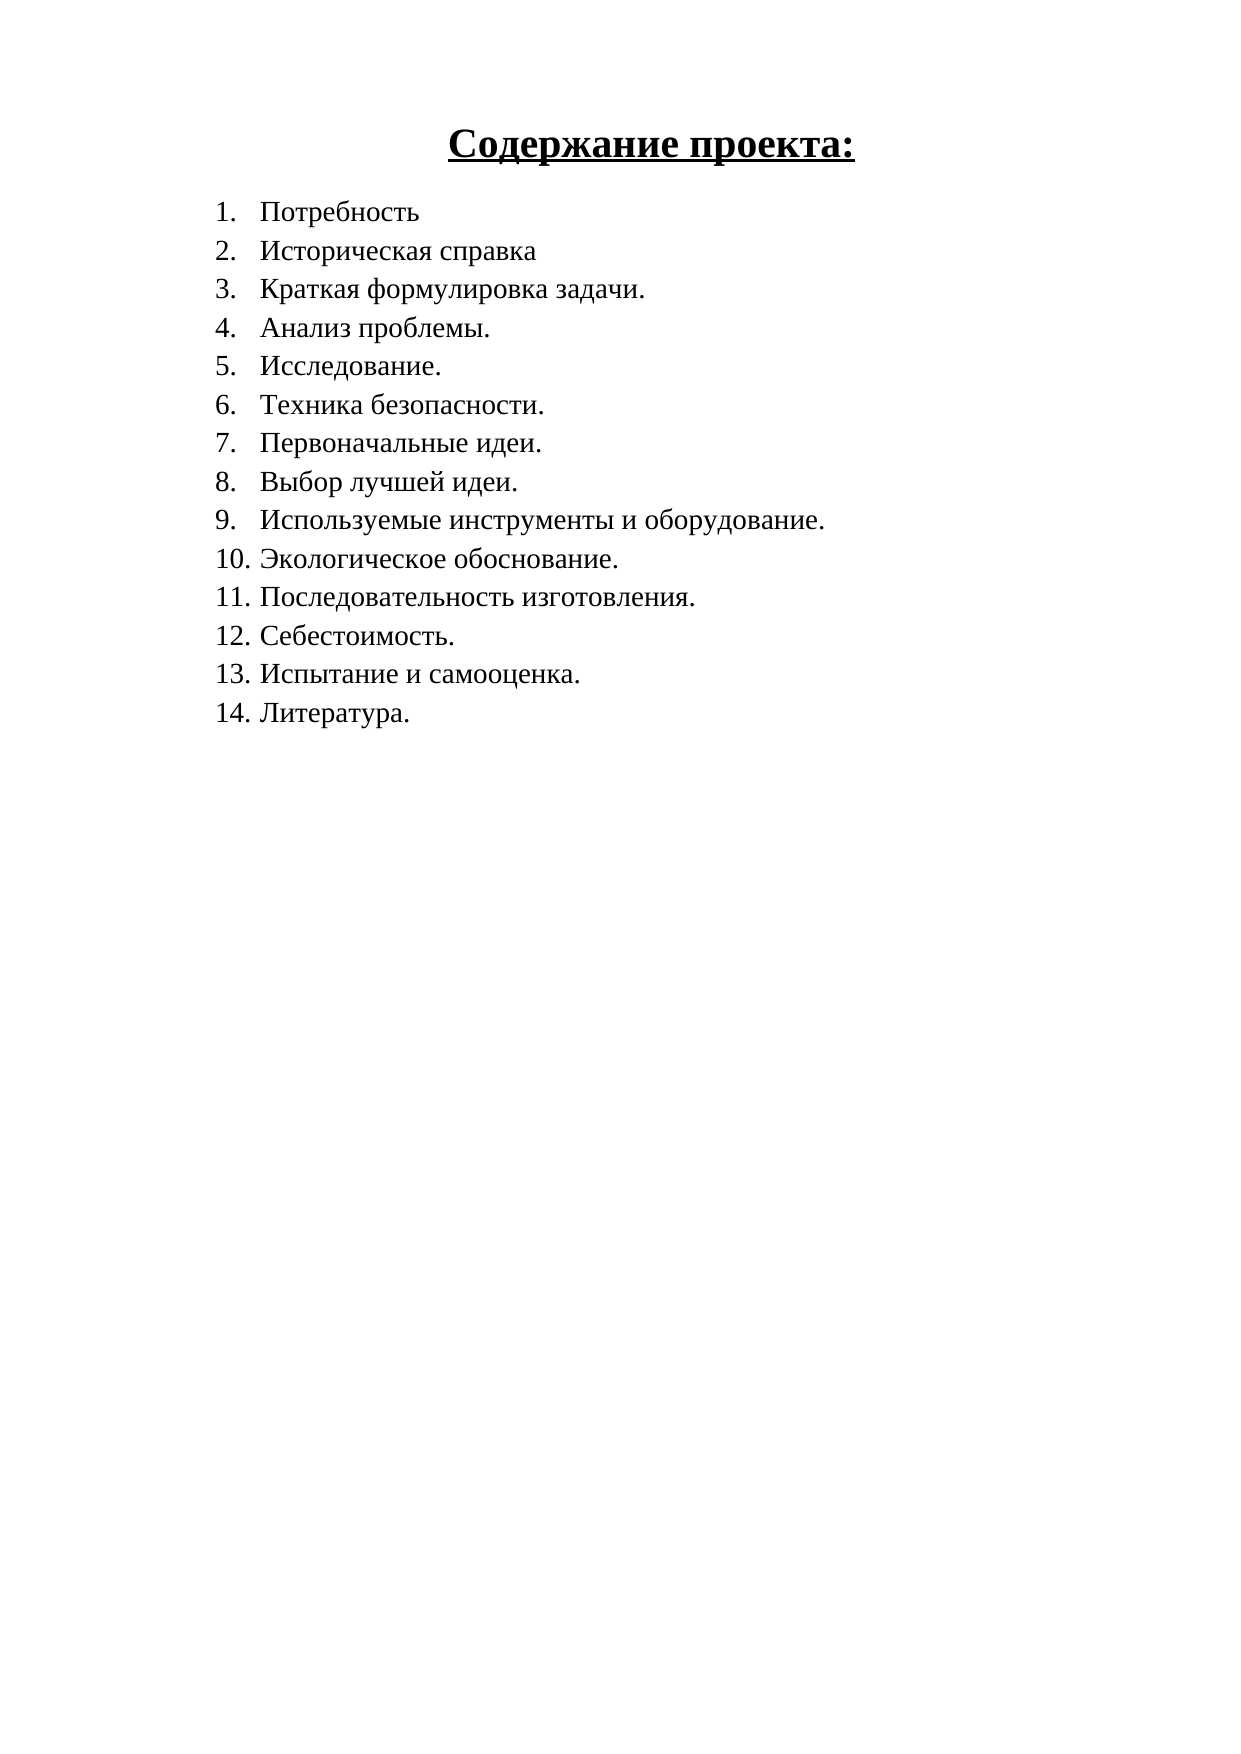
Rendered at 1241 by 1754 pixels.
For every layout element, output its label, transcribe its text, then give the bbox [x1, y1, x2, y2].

list Себестоимость. [215, 618, 1152, 652]
list Краткая формулировка задачи. [215, 271, 1152, 305]
list Экологическое обоснование. [215, 541, 1152, 574]
list Потребность [215, 194, 1152, 228]
list Техника безопасности. [215, 387, 1152, 420]
list Используемые инструменты и оборудование. [215, 502, 1152, 536]
list Литература. [215, 695, 1152, 729]
list Последовательность изготовления. [215, 579, 1152, 613]
list Выбор лучшей идеи. [215, 464, 1152, 497]
list Историческая справка [215, 233, 1152, 266]
list Испытание и самооценка. [215, 657, 1152, 690]
list Анализ проблемы. [215, 310, 1152, 343]
list Первоначальные идеи. [215, 425, 1152, 459]
text Содержание проекта: [177, 118, 1152, 166]
list Исследование. [215, 348, 1152, 382]
